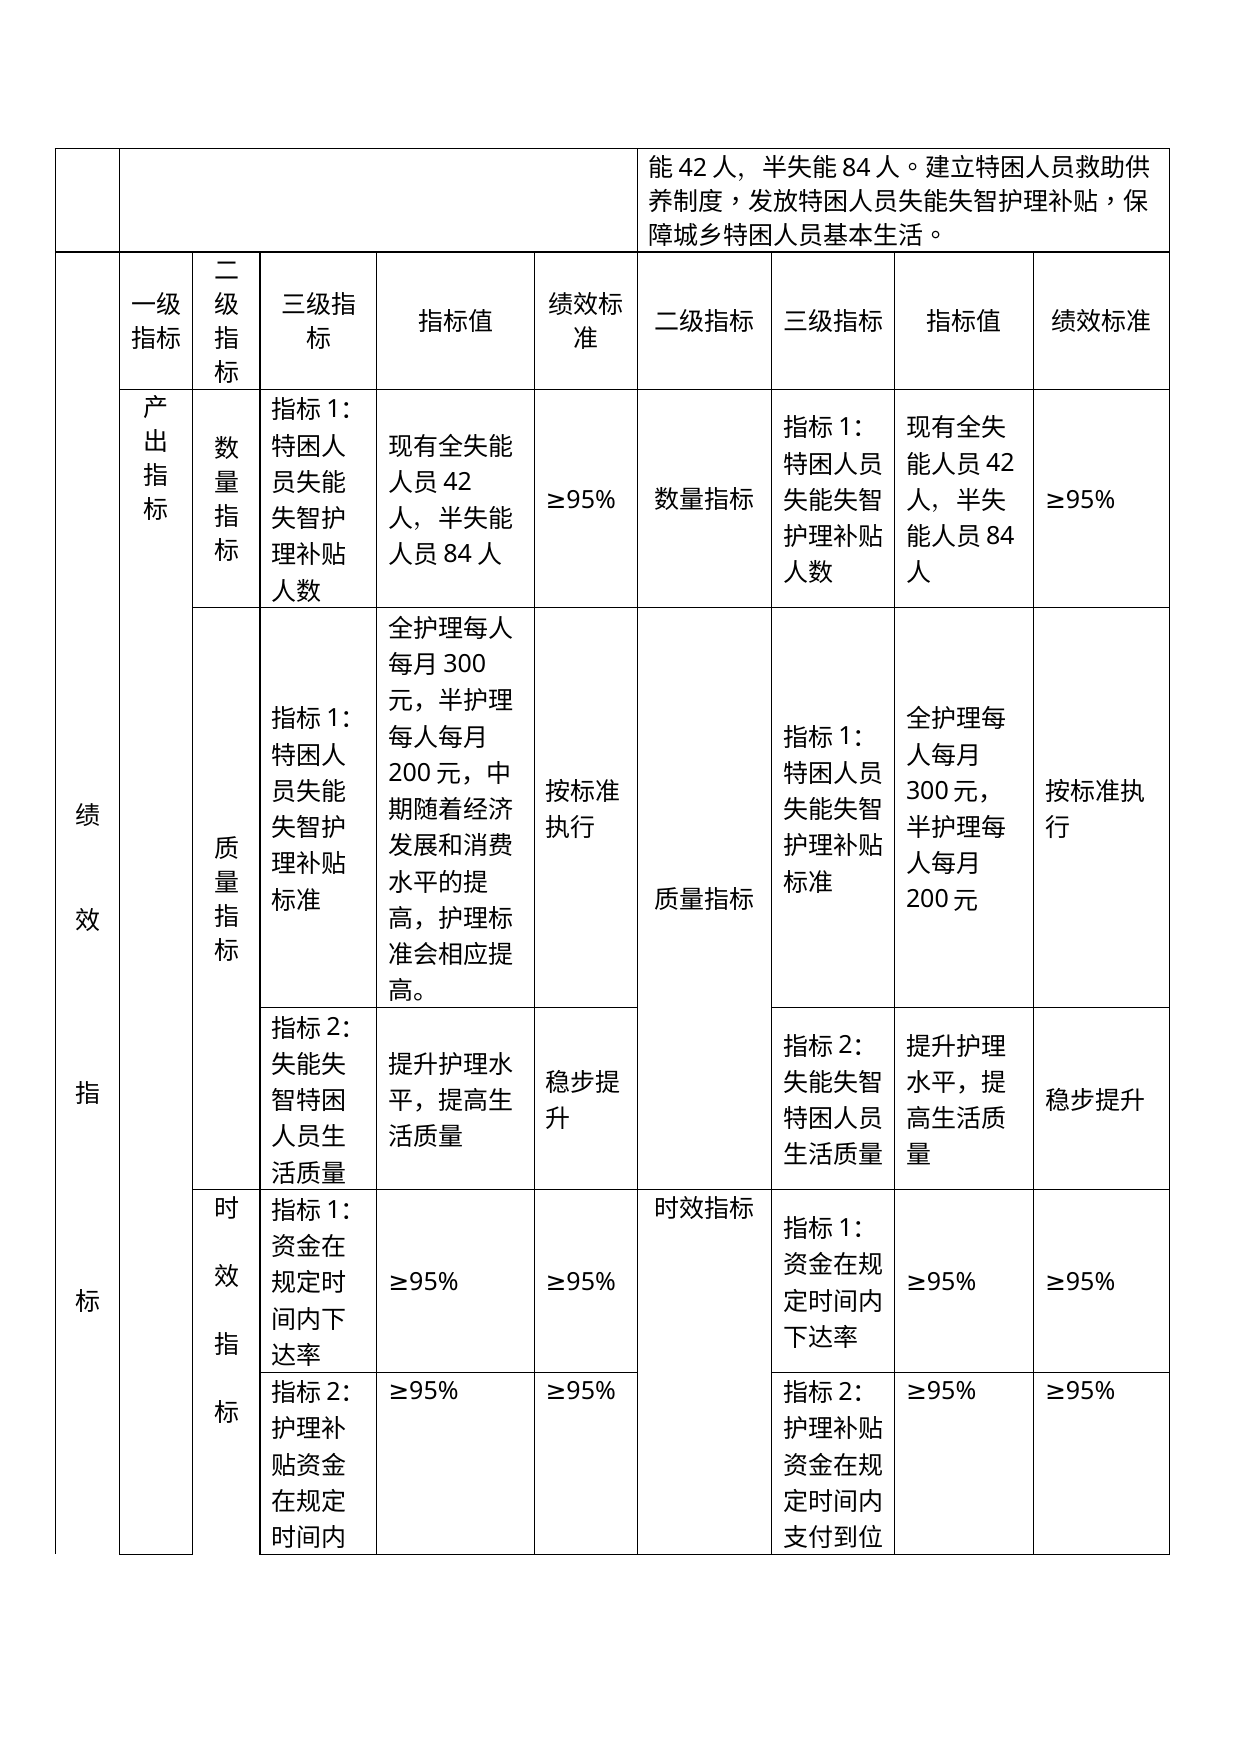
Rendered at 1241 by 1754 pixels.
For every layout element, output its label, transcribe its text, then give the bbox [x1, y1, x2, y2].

table_cell 时 效 指 标 [193, 1190, 259, 1554]
table_cell 二级指标 [638, 253, 771, 389]
table_cell 三级指标 [261, 253, 376, 389]
table_cell 指标值 [377, 253, 534, 389]
table_cell ≥95% [1034, 1373, 1169, 1554]
table_cell 绩效标准 [535, 253, 637, 389]
table_cell 全护理每人每月300元，半护理每人每月200元 [895, 608, 1033, 1007]
table_cell ≥95% [1034, 1190, 1169, 1372]
table_cell 指标1：特困人员失能失智护理补贴人数 [772, 390, 894, 607]
table_cell 指标2：失能失智特困人员生活质量 [261, 1008, 376, 1189]
table_cell 产 出 指 标 [120, 390, 192, 1554]
table_cell 全护理每人每月300元，半护理每人每月200元，中期随着经济发展和消费水平的提高，护理标准会相应提高。 [377, 608, 534, 1007]
table_cell 绩效标准 [1034, 253, 1169, 389]
table_cell 按标准执行 [535, 608, 637, 1007]
table_cell ≥95% [377, 1190, 534, 1372]
table_cell 三级指标 [772, 253, 894, 389]
table_cell 稳步提升 [535, 1008, 637, 1189]
table_cell 指标1：资金在规定时间内下达率 [261, 1190, 376, 1372]
table_cell 稳步提升 [1034, 1008, 1169, 1189]
table_cell 指标2：失能失智特困人员生活质量 [772, 1008, 894, 1189]
table_cell 指标值 [895, 253, 1033, 389]
table_cell 时效指标 [638, 1190, 771, 1554]
table_cell 数量指标 [638, 390, 771, 607]
table_cell 数量指标 [193, 390, 259, 607]
table_cell 提升护理水平，提高生活质量 [895, 1008, 1033, 1189]
table_cell 质量指标 [638, 608, 771, 1189]
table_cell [638, 149, 1169, 251]
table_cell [261, 1373, 376, 1554]
table_cell 一级 指标 [120, 253, 192, 389]
table_cell ≥95% [895, 1373, 1033, 1554]
table_cell 二级指标 [193, 253, 259, 389]
table_cell 绩 效 指 标 [56, 253, 119, 1554]
table_cell 按标准执行 [1034, 608, 1169, 1007]
table_cell 现有全失能人员42人，半失能人员84人 [895, 390, 1033, 607]
table_cell 指标1：特困人员失能失智护理补贴人数 [261, 390, 376, 607]
table_cell 提升护理水平，提高生活质量 [377, 1008, 534, 1189]
table_cell ≥95% [377, 1373, 534, 1554]
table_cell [772, 1373, 894, 1554]
table_cell ≥95% [535, 390, 637, 607]
table_cell 指标1：资金在规定时间内下达率 [772, 1190, 894, 1372]
table_cell 指标1：特困人员失能失智护理补贴标准 [261, 608, 376, 1007]
table_cell ≥95% [535, 1190, 637, 1372]
table_cell 现有全失能人员42人，半失能人员84人 [377, 390, 534, 607]
table_cell 指标1：特困人员失能失智护理补贴标准 [772, 608, 894, 1007]
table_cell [120, 149, 637, 251]
table_cell 质量指标 [193, 608, 259, 1189]
table_cell ≥95% [535, 1373, 637, 1554]
table_cell ≥95% [1034, 390, 1169, 607]
table_cell ≥95% [895, 1190, 1033, 1372]
